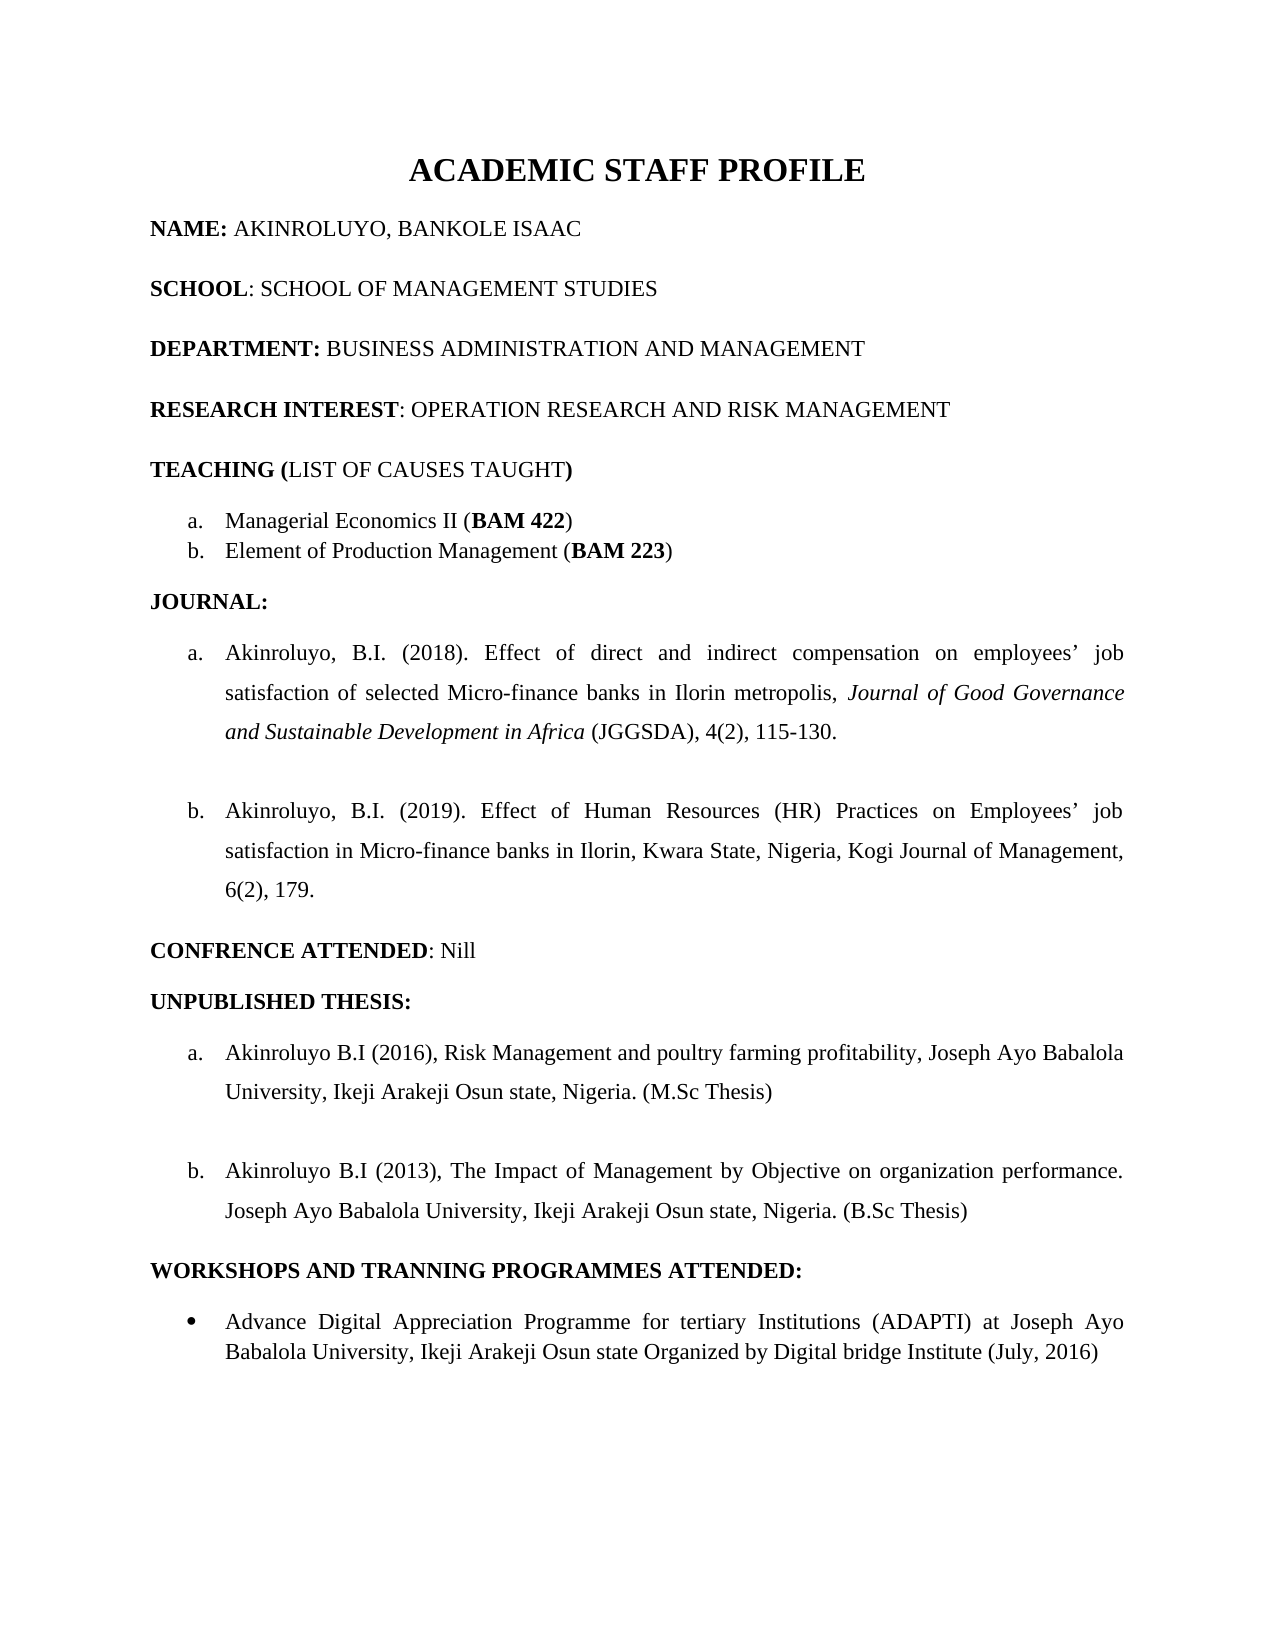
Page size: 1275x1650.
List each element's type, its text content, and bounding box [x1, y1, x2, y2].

text ACADEMIC STAFF PROFILE [150, 150, 1125, 188]
text DEPARTMENT: BUSINESS ADMINISTRATION AND MANAGEMENT [150, 336, 1125, 362]
list Element of Production Management (BAM 223) [187, 537, 1125, 564]
text CONFRENCE ATTENDED: Nill [150, 937, 1125, 963]
list Akinroluyo B.I (2013), The Impact of Management by Objective on organization performance. Joseph Ayo Babalola University, Ikeji Arakeji Osun state, Nigeria. (B.Sc Thesis) [187, 1157, 1125, 1223]
list Managerial Economics II (BAM 422) [187, 507, 1125, 533]
text WORKSHOPS AND TRANNING PROGRAMMES ATTENDED: [150, 1257, 1125, 1283]
text SCHOOL: SCHOOL OF MANAGEMENT STUDIES [150, 275, 1125, 302]
text JOURNAL: [150, 588, 1125, 615]
text UNPUBLISHED THESIS: [150, 988, 1125, 1014]
text RESEARCH INTEREST: OPERATION RESEARCH AND RISK MANAGEMENT [150, 396, 1125, 422]
list Akinroluyo, B.I. (2019). Effect of Human Resources (HR) Practices on Employees’ job satisfaction in Micro-finance banks in Ilorin, Kwara State, Nigeria, Kogi Journal of Management, 6(2), 179. [187, 797, 1125, 903]
list Akinroluyo, B.I. (2018). Effect of direct and indirect compensation on employees’ job satisfaction of selected Micro-finance banks in Ilorin metropolis, Journal of Good Governance and Sustainable Development in Africa (JGGSDA), 4(2), 115-130. [187, 639, 1125, 745]
text TEACHING (LIST OF CAUSES TAUGHT) [150, 456, 1125, 482]
list Akinroluyo B.I (2016), Risk Management and poultry farming profitability, Joseph Ayo Babalola University, Ikeji Arakeji Osun state, Nigeria. (M.Sc Thesis) [187, 1039, 1125, 1104]
text NAME: AKINROLUYO, BANKOLE ISAAC [150, 215, 1125, 241]
list Advance Digital Appreciation Programme for tertiary Institutions (ADAPTI) at Joseph Ayo Babalola University, Ikeji Arakeji Osun state Organized by Digital bridge Institute (July, 2016) [187, 1308, 1125, 1364]
